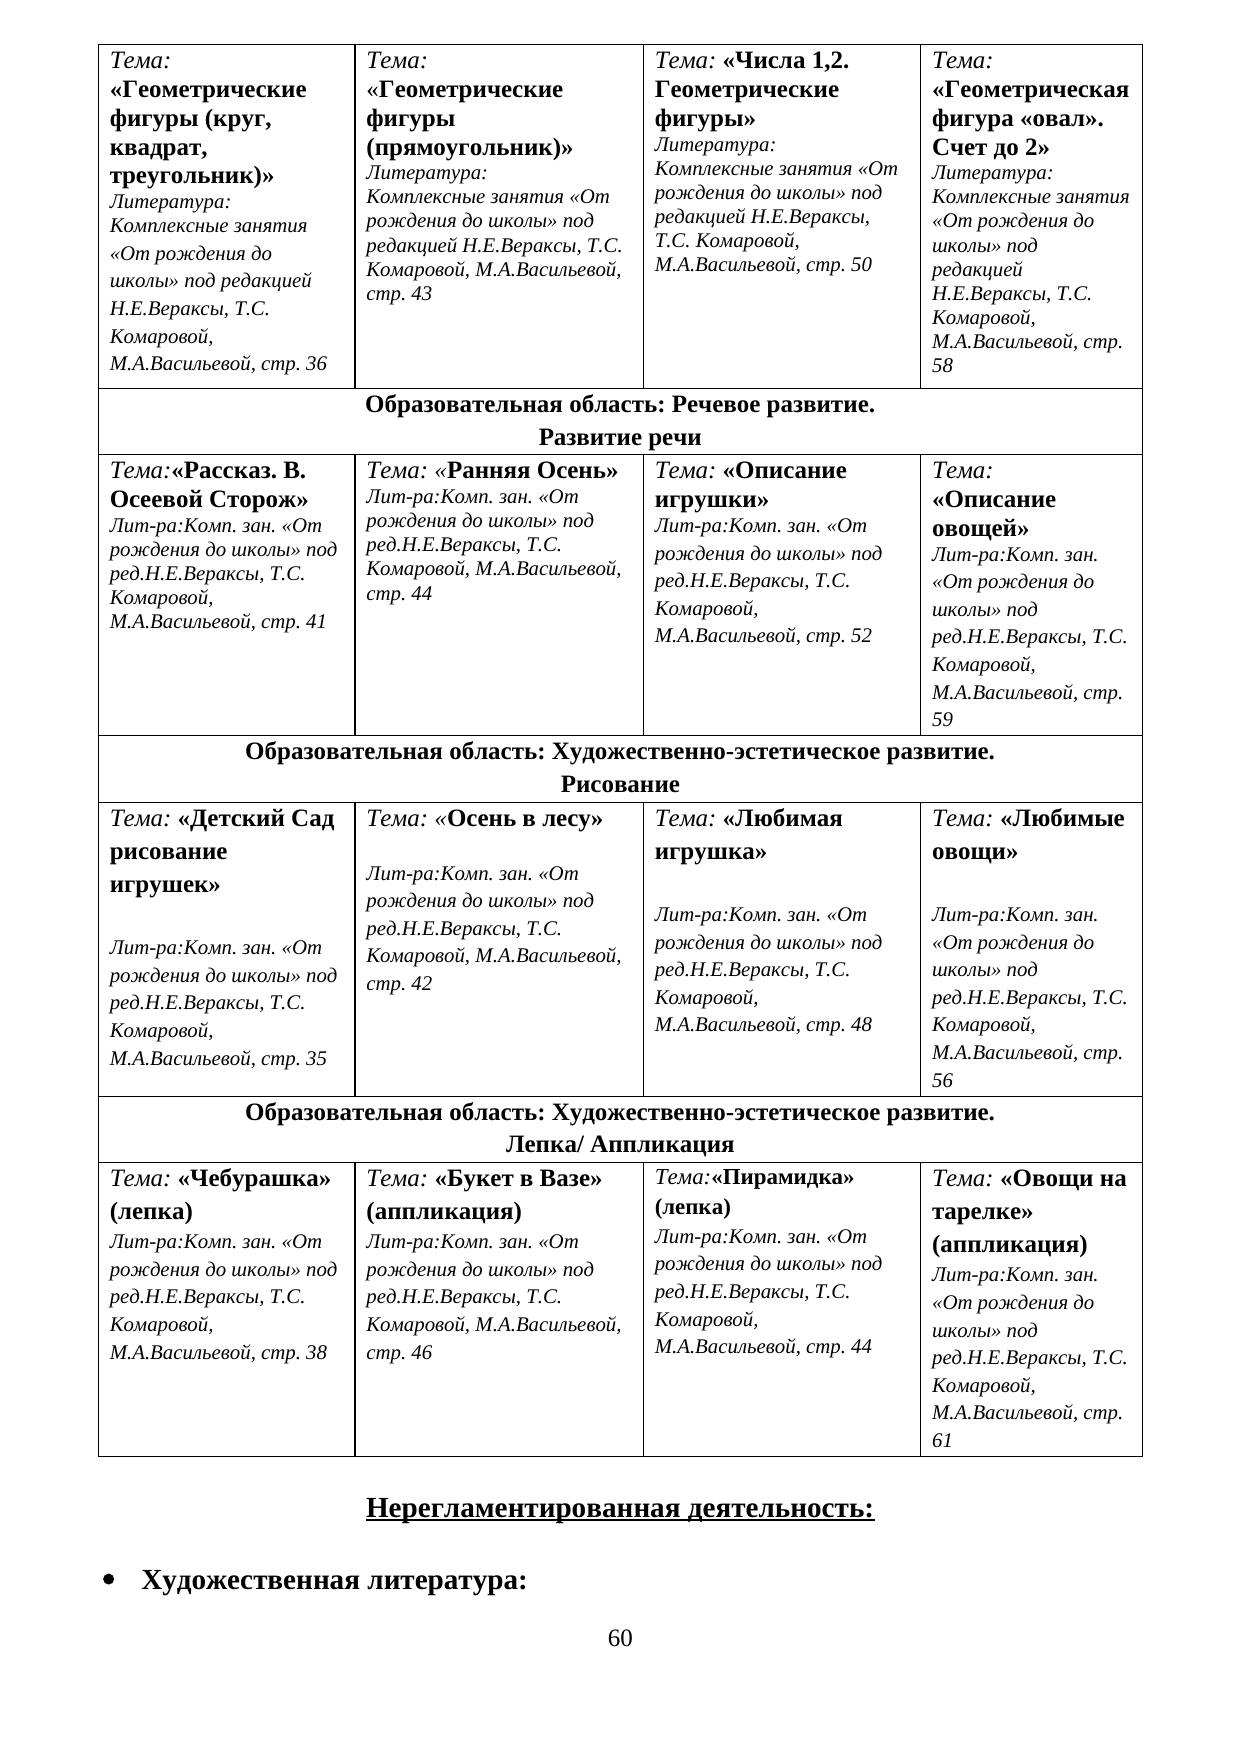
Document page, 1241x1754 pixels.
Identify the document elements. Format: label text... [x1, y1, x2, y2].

table_cell Образовательная область: Речевое развитие. Развитие речи [99, 389, 1142, 454]
table_cell Тема:«Рассказ. В. Осеевой Сторож» Лит-ра:Комп. зан. «От рождения до школы» под ред.Н.Е.Вераксы, Т.С. Комаровой, М.А.Васильевой, стр. 41 [99, 455, 354, 735]
list Художественная литература: [103, 1562, 1181, 1596]
table_cell Образовательная область: Художественно-эстетическое развитие. Рисование [99, 736, 1142, 802]
table_cell Образовательная область: Художественно-эстетическое развитие. Лепка/ Аппликация [99, 1097, 1142, 1162]
table_cell Тема: «Чебурашка» (лепка) Лит-ра:Комп. зан. «От рождения до школы» под ред.Н.Е.Вераксы, Т.С. Комаровой, М.А.Васильевой, стр. 38 [99, 1163, 354, 1456]
table_cell Тема:«Пирамидка» (лепка) Лит-ра:Комп. зан. «От рождения до школы» под ред.Н.Е.Вераксы, Т.С. Комаровой, М.А.Васильевой, стр. 44 [644, 1163, 920, 1456]
table_cell Тема: «Овощи на тарелке» (аппликация) Лит-ра:Комп. зан. «От рождения до школы» под ред.Н.Е.Вераксы, Т.С. Комаровой, М.А.Васильевой, стр. 61 [921, 1163, 1142, 1456]
table_cell Тема: «Осень в лесу» Лит-ра:Комп. зан. «От рождения до школы» под ред.Н.Е.Вераксы, Т.С. Комаровой, М.А.Васильевой, стр. 42 [356, 803, 643, 1096]
table_cell Тема: «Детский Сад рисование игрушек» Лит-ра:Комп. зан. «От рождения до школы» под ред.Н.Е.Вераксы, Т.С. Комаровой, М.А.Васильевой, стр. 35 [99, 803, 354, 1096]
table_cell Тема: «Ранняя Осень» Лит-ра:Комп. зан. «От рождения до школы» под ред.Н.Е.Вераксы, Т.С. Комаровой, М.А.Васильевой, стр. 44 [356, 455, 643, 735]
text Нерегламентированная деятельность: [59, 1490, 1181, 1523]
table_cell Тема: «Геометрическая фигура «овал». Счет до 2» Литература: Комплексные занятия «От рождения до школы» под редакцией Н.Е.Вераксы, Т.С. Комаровой, М.А.Васильевой, стр. 58 [921, 45, 1142, 388]
table_cell Тема: «Любимая игрушка» Лит-ра:Комп. зан. «От рождения до школы» под ред.Н.Е.Вераксы, Т.С. Комаровой, М.А.Васильевой, стр. 48 [644, 803, 920, 1096]
table_cell Тема: «Геометрические фигуры (прямоугольник)» Литература: Комплексные занятия «От рождения до школы» под редакцией Н.Е.Вераксы, Т.С. Комаровой, М.А.Васильевой, стр. 43 [356, 45, 643, 388]
table_cell Тема: «Букет в Вазе» (аппликация) Лит-ра:Комп. зан. «От рождения до школы» под ред.Н.Е.Вераксы, Т.С. Комаровой, М.А.Васильевой, стр. 46 [356, 1163, 643, 1456]
table_cell Тема: «Числа 1,2. Геометрические фигуры» Литература: Комплексные занятия «От рождения до школы» под редакцией Н.Е.Вераксы, Т.С. Комаровой, М.А.Васильевой, стр. 50 [644, 45, 920, 388]
table_cell Тема: «Описание овощей» Лит-ра:Комп. зан. «От рождения до школы» под ред.Н.Е.Вераксы, Т.С. Комаровой, М.А.Васильевой, стр. 59 [921, 455, 1142, 735]
table_cell Тема: «Описание игрушки» Лит-ра:Комп. зан. «От рождения до школы» под ред.Н.Е.Вераксы, Т.С. Комаровой, М.А.Васильевой, стр. 52 [644, 455, 920, 735]
table_cell Тема: «Любимые овощи» Лит-ра:Комп. зан. «От рождения до школы» под ред.Н.Е.Вераксы, Т.С. Комаровой, М.А.Васильевой, стр. 56 [921, 803, 1142, 1096]
table_cell Тема: «Геометрические фигуры (круг, квадрат, треугольник)» Литература: Комплексные занятия «От рождения до школы» под редакцией Н.Е.Вераксы, Т.С. Комаровой, М.А.Васильевой, стр. 36 [99, 45, 354, 388]
